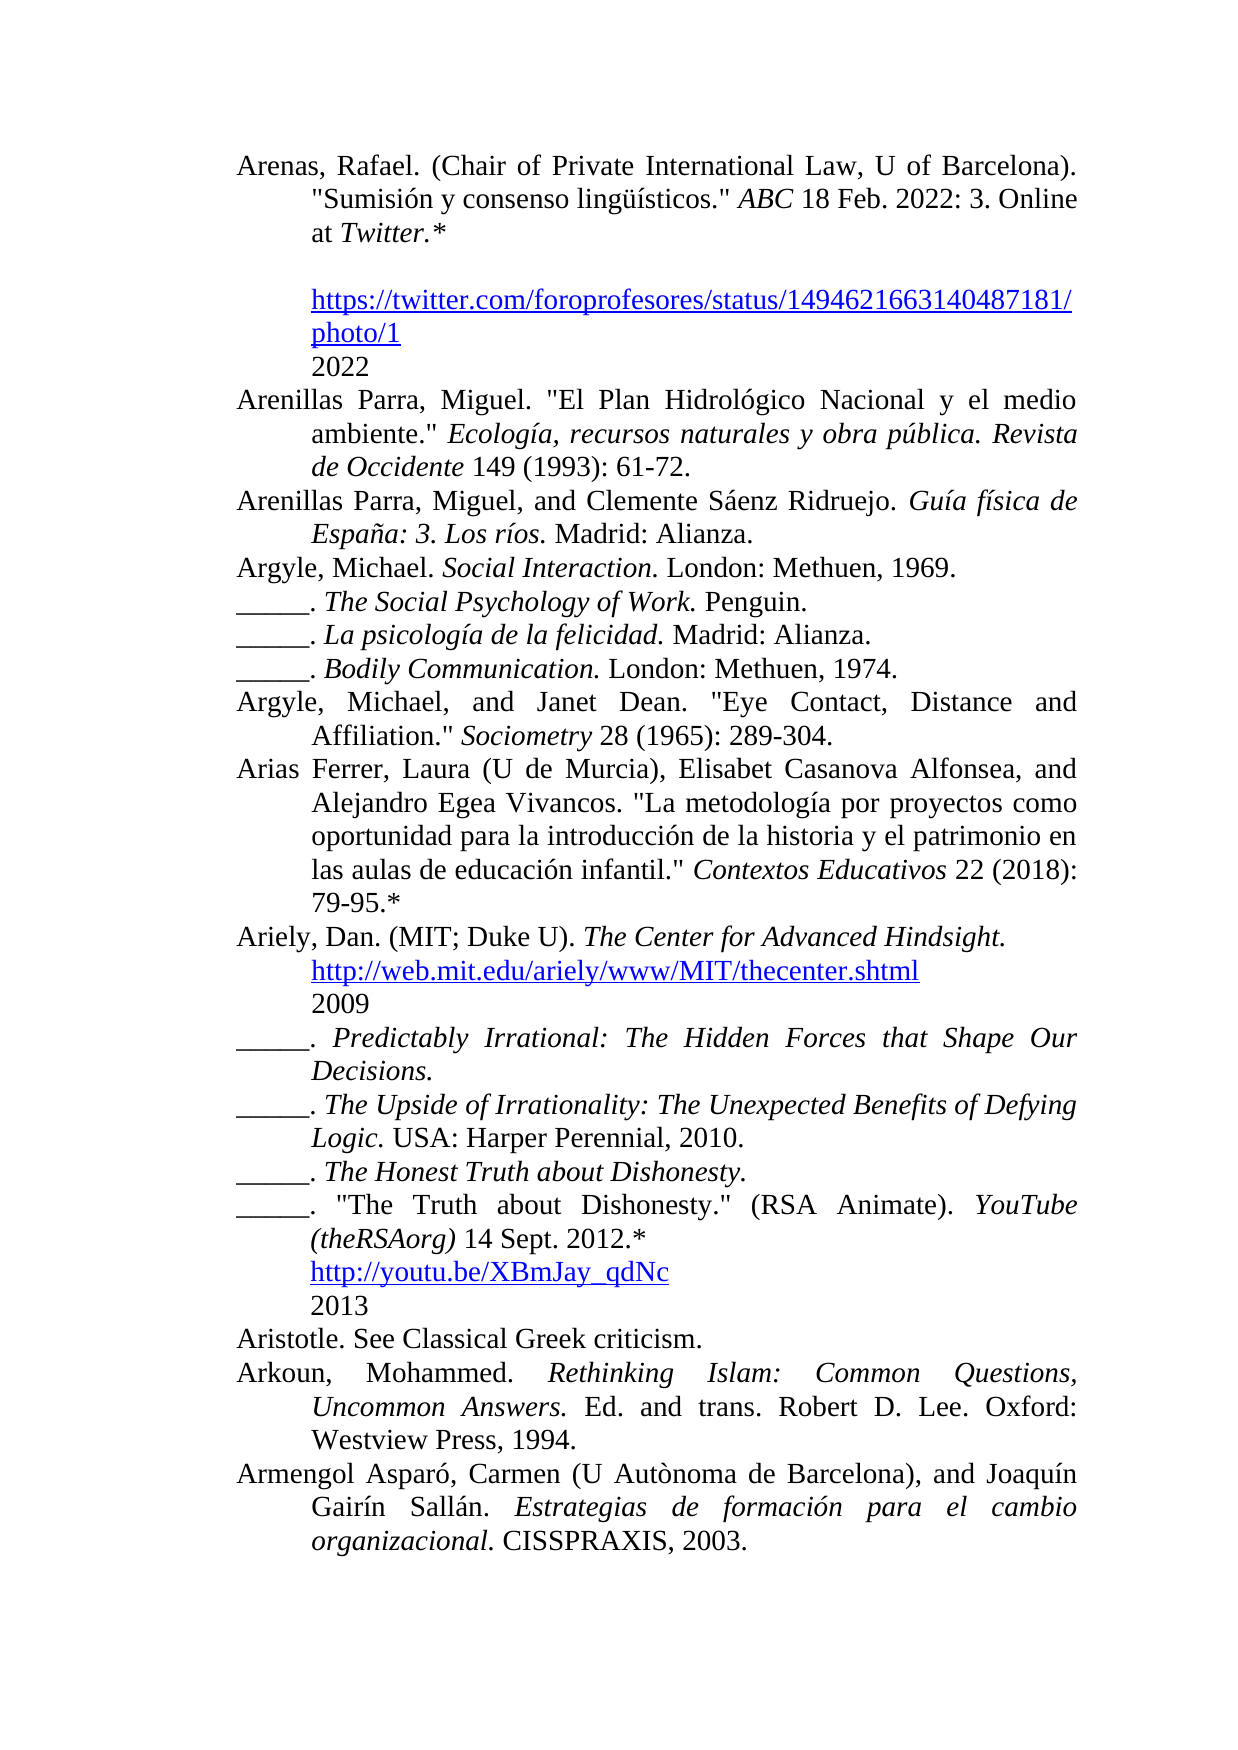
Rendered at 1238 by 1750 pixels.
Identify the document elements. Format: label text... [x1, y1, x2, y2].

text Aristotle. See Classical Greek criticism. [236, 1322, 1078, 1355]
text Arias Ferrer, Laura (U de Murcia), Elisabet Casanova Alfonsea, and Alejandro Egea Vivancos. "La metodología por proyectos como oportunidad para la introducción de la historia y el patrimonio en las aulas de educación infantil." Contextos Educativos 22 (2018): 79-95.* [236, 751, 1078, 919]
text Ariely, Dan. (MIT; Duke U). The Center for Advanced Hindsight. [236, 919, 1078, 953]
text _____. "The Truth about Dishonesty." (RSA Animate). YouTube (theRSAorg) 14 Sept. 2012.* [236, 1187, 1078, 1254]
text 2022 [236, 349, 1078, 382]
text 2013 [236, 1288, 1078, 1322]
text Argyle, Michael. Social Interaction. London: Methuen, 1969. [236, 550, 1078, 584]
text 2009 [236, 986, 1078, 1020]
text Arkoun, Mohammed. Rethinking Islam: Common Questions, Uncommon Answers. Ed. and trans. Robert D. Lee. Oxford: Westview Press, 1994. [236, 1355, 1078, 1456]
text Armengol Asparó, Carmen (U Autònoma de Barcelona), and Joaquín Gairín Sallán. Estrategias de formación para el cambio organizacional. CISSPRAXIS, 2003. [236, 1456, 1078, 1556]
text _____. The Social Psychology of Work. Penguin. [236, 584, 1078, 617]
text Arenas, Rafael. (Chair of Private International Law, U of Barcelona). "Sumisión y consenso lingüísticos." ABC 18 Feb. 2022: 3. Online at Twitter.* [236, 148, 1078, 248]
text _____. La psicología de la felicidad. Madrid: Alianza. [236, 617, 1078, 651]
text http://web.mit.edu/ariely/www/MIT/thecenter.shtml [236, 953, 1078, 986]
text https://twitter.com/foroprofesores/status/1494621663140487181/photo/1 [236, 248, 1078, 349]
text http://youtu.be/XBmJay_qdNc [236, 1254, 1078, 1288]
text _____. Predictably Irrational: The Hidden Forces that Shape Our Decisions. [236, 1020, 1078, 1087]
text Argyle, Michael, and Janet Dean. "Eye Contact, Distance and Affiliation." Sociometry 28 (1965): 289-304. [236, 684, 1078, 751]
text Arenillas Parra, Miguel. "El Plan Hidrológico Nacional y el medio ambiente." Ecología, recursos naturales y obra pública. Revista de Occidente 149 (1993): 61-72. [236, 382, 1078, 483]
text _____. The Honest Truth about Dishonesty. [236, 1154, 1078, 1187]
text _____. The Upside of Irrationality: The Unexpected Benefits of Defying Logic. USA: Harper Perennial, 2010. [236, 1087, 1078, 1154]
text _____. Bodily Communication. London: Methuen, 1974. [236, 651, 1078, 684]
text Arenillas Parra, Miguel, and Clemente Sáenz Ridruejo. Guía física de España: 3. Los ríos. Madrid: Alianza. [236, 483, 1078, 550]
